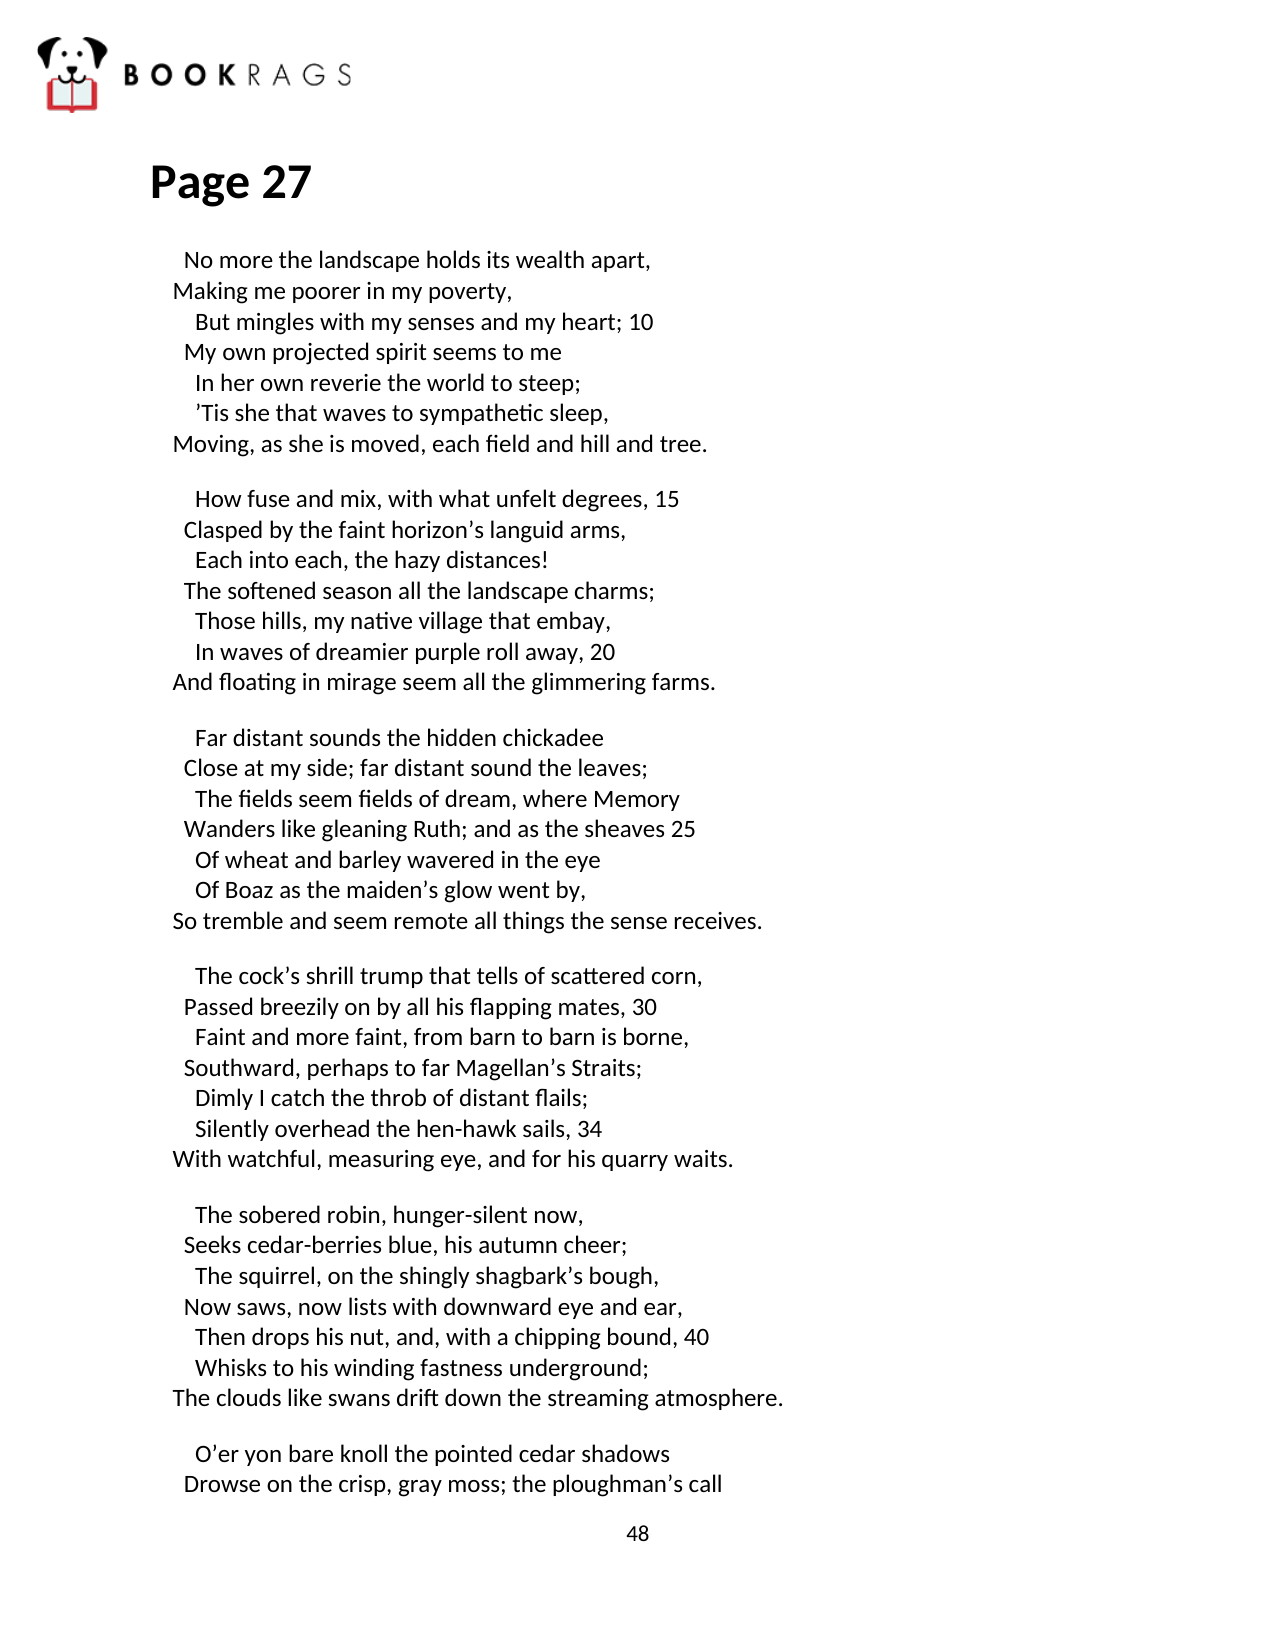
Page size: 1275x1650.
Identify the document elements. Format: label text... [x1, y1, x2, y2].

text How fuse and mix, with what unfelt degrees, 15 Clasped by the faint horizon’s languid arms, Each into each, the hazy distances! The softened season all the landscape charms; Those hills, my native village that embay, In waves of dreamier purple roll away, 20 And floating in mirage seem all the glimmering farms. [150, 483, 1125, 697]
text No more the landscape holds its wealth apart, Making me poorer in my poverty, But mingles with my senses and my heart; 10 My own projected spirit seems to me In her own reverie the world to steep; ’Tis she that waves to sympathetic sleep, Moving, as she is moved, each field and hill and tree. [150, 244, 1125, 458]
text The sobered robin, hunger-silent now, Seeks cedar-berries blue, his autumn cheer; The squirrel, on the shingly shagbark’s bough, Now saws, now lists with downward eye and ear, Then drops his nut, and, with a chipping bound, 40 Whisks to his winding fastness underground; The clouds like swans drift down the streaming atmosphere. [150, 1199, 1125, 1413]
text The cock’s shrill trump that tells of scattered corn, Passed breezily on by all his flapping mates, 30 Faint and more faint, from barn to barn is borne, Southward, perhaps to far Magellan’s Straits; Dimly I catch the throb of distant flails; Silently overhead the hen-hawk sails, 34 With watchful, measuring eye, and for his quarry waits. [150, 961, 1125, 1174]
text Far distant sounds the hidden chickadee Close at my side; far distant sound the leaves; The fields seem fields of dream, where Memory Wanders like gleaning Ruth; and as the sheaves 25 Of wheat and barley wavered in the eye Of Boaz as the maiden’s glow went by, So tremble and seem remote all things the sense receives. [150, 722, 1125, 936]
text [150, 1438, 1125, 1499]
picture [37, 37, 351, 113]
text Page 27 [150, 150, 1125, 211]
